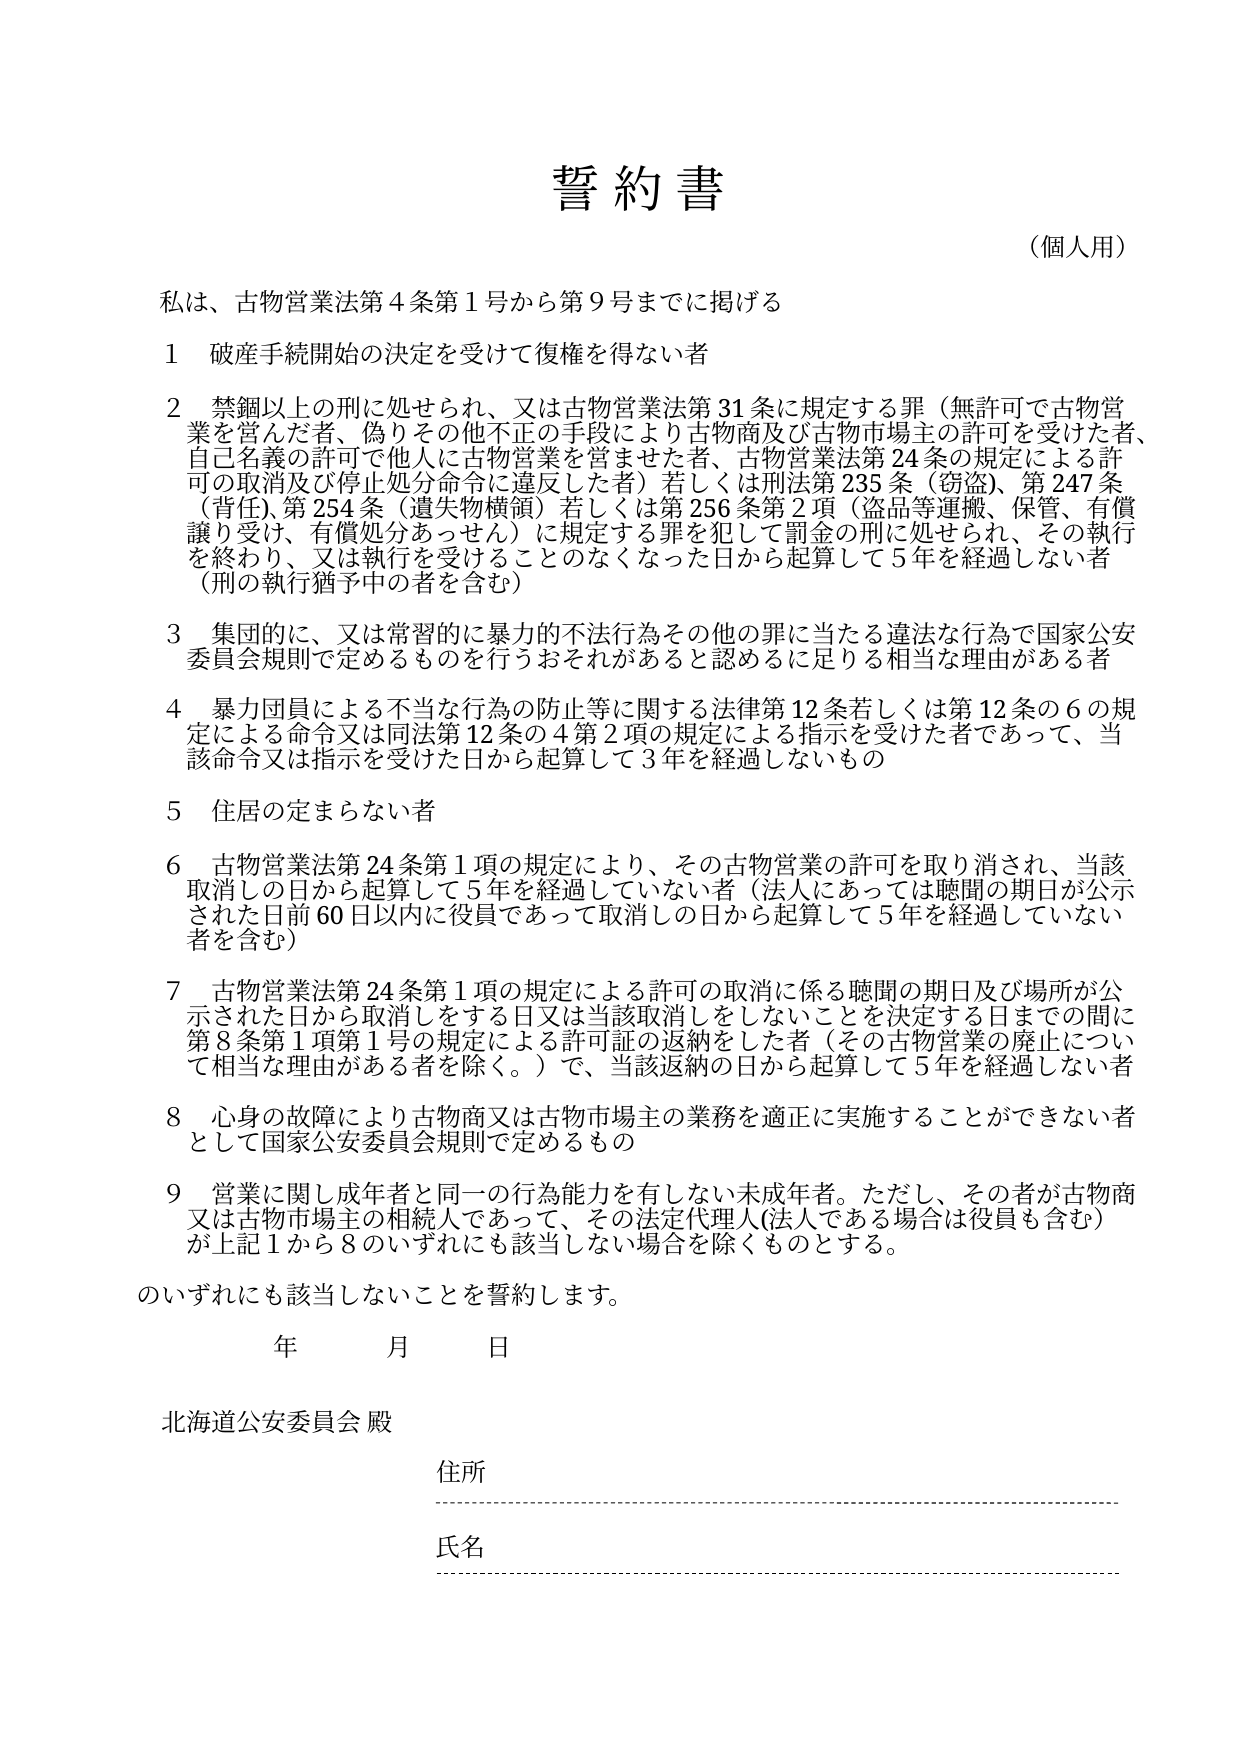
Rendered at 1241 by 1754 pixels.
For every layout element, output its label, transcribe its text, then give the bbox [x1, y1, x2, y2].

text ３ 集団的に、又は常習的に暴力的不法行為その他の罪に当たる違法な行為で国家公安委員会規則で定めるものを行うおそれがあると認めるに足りる相当な理由がある者 [161, 623, 1140, 673]
text ６ 古物営業法第24条第１項の規定により、その古物営業の許可を取り消され、当該取消しの日から起算して５年を経過していない者（法人にあっては聴聞の期日が公示された日前60日以内に役員であって取消しの日から起算して５年を経過していない者を含む） [161, 854, 1140, 954]
text （個人用） [136, 228, 1140, 263]
text ５ 住居の定まらない者 [136, 800, 1140, 825]
text のいずれにも該当しないことを誓約します。 [136, 1284, 1140, 1309]
text ９ 営業に関し成年者と同一の行為能力を有しない未成年者。ただし、その者が古物商又は古物市場主の相続人であって、その法定代理人(法人である場合は役員も含む）が上記１から８のいずれにも該当しない場合を除くものとする。 [161, 1183, 1140, 1258]
text ４ 暴力団員による不当な行為の防止等に関する法律第12条若しくは第12条の６の規定による命令又は同法第12条の４第２項の規定による指示を受けた者であって、当該命令又は指示を受けた日から起算して３年を経過しないもの [161, 699, 1140, 774]
text 北海道公安委員会 殿 [161, 1411, 609, 1436]
text 氏名 [410, 1536, 1120, 1561]
text 年 月 日 [165, 1336, 609, 1361]
list 破産手続開始の決定を受けて復権を得ない者 [159, 343, 1140, 368]
text 誓 約 書 [136, 150, 1140, 222]
text ８ 心身の故障により古物商又は古物市場主の業務を適正に実施することができない者として国家公安委員会規則で定めるもの [161, 1107, 1140, 1157]
text ２ 禁錮以上の刑に処せられ、又は古物営業法第31条に規定する罪（無許可で古物営業を営んだ者、偽りその他不正の手段により古物商及び古物市場主の許可を受けた者、自己名義の許可で他人に古物営業を営ませた者、古物営業法第24条の規定による許可の取消及び停止処分命令に違反した者）若しくは刑法第235条（窃盗)、第247条（背任)､第254条（遺失物横領）若しくは第256条第２項（盗品等運搬、保管、有償譲り受け、有償処分あっせん）に規定する罪を犯して罰金の刑に処せられ、その執行を終わり、又は執行を受けることのなくなった日から起算して５年を経過しない者（刑の執行猶予中の者を含む） [161, 397, 1140, 597]
text 住所 [136, 1461, 609, 1486]
text 私は、古物営業法第４条第１号から第９号までに掲げる [159, 292, 1140, 317]
text ７ 古物営業法第24条第１項の規定による許可の取消に係る聴聞の期日及び場所が公示された日から取消しをする日又は当該取消しをしないことを決定する日までの間に第８条第１項第１号の規定による許可証の返納をした者（その古物営業の廃止について相当な理由がある者を除く。）で、当該返納の日から起算して５年を経過しない者 [161, 981, 1140, 1081]
